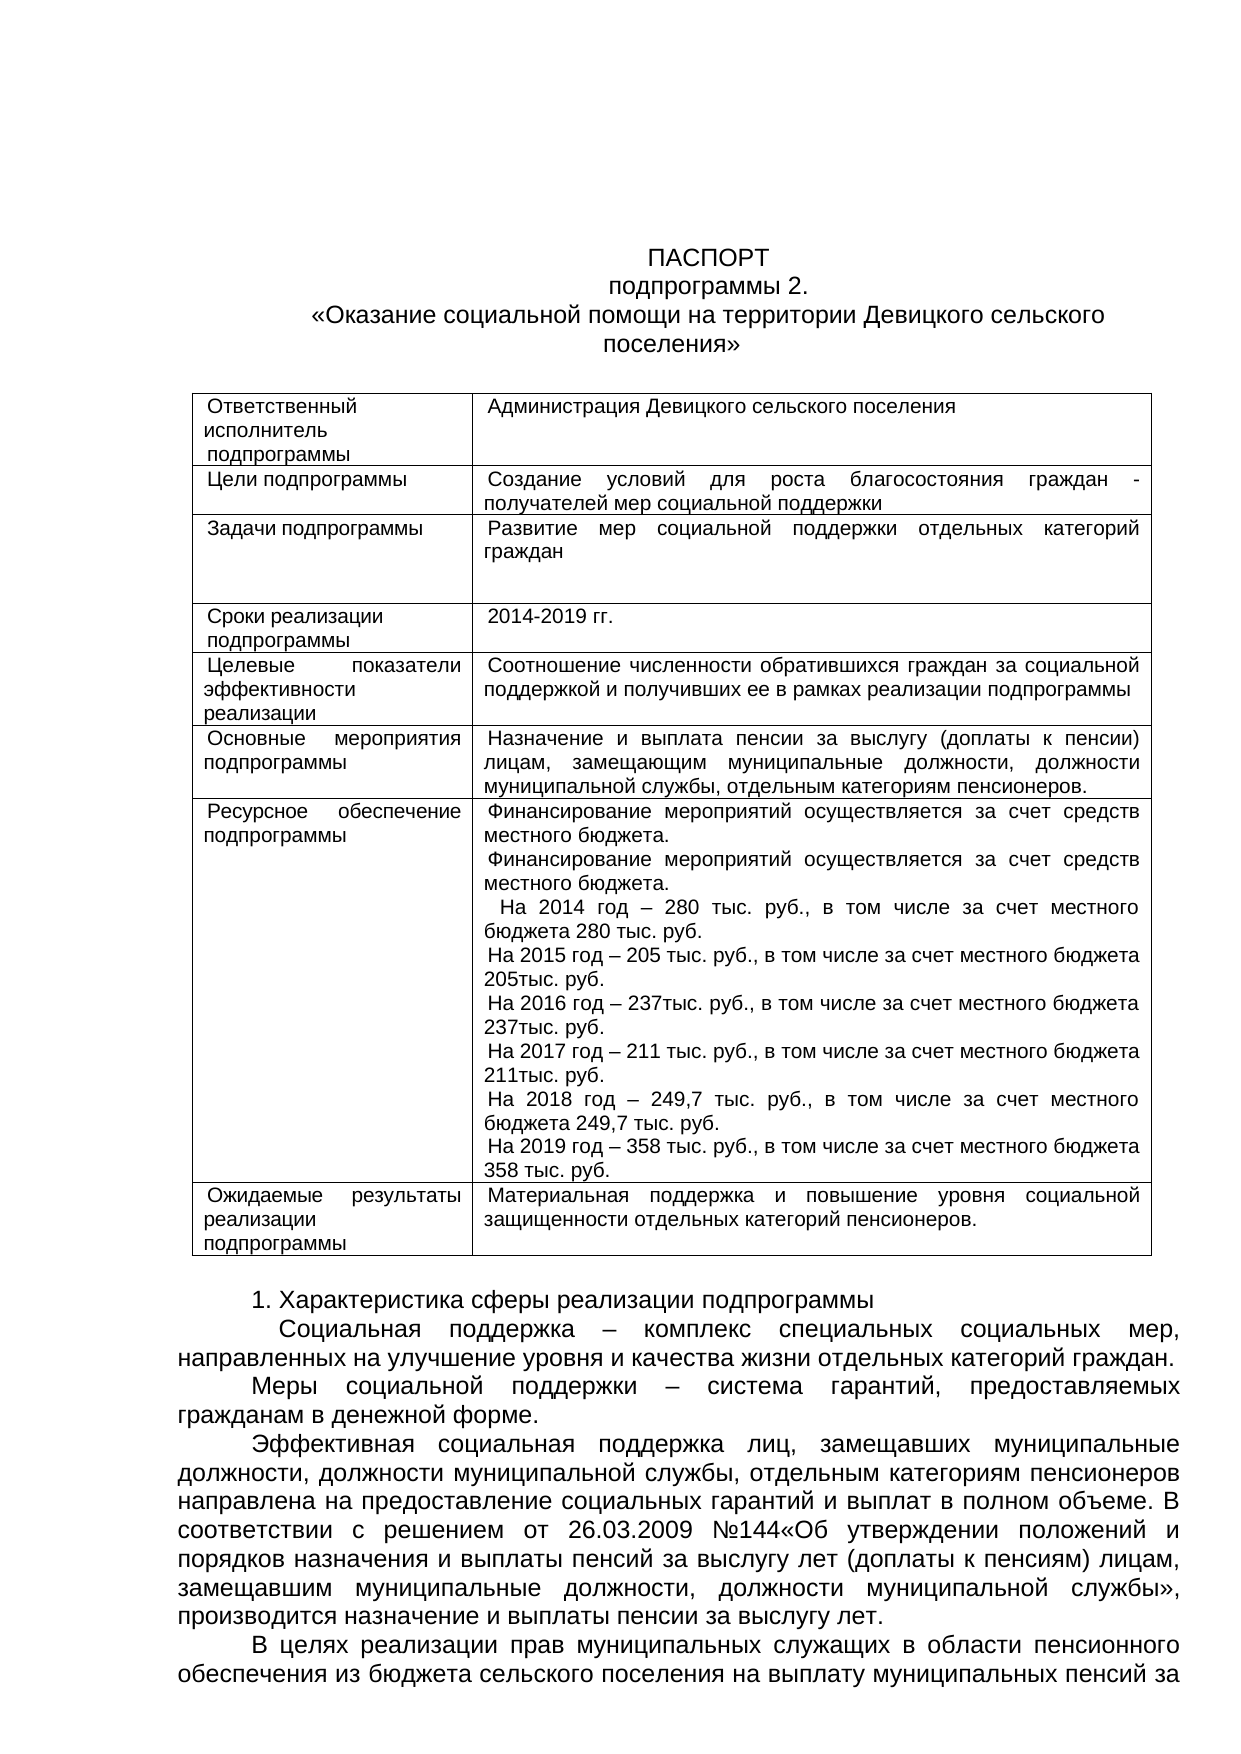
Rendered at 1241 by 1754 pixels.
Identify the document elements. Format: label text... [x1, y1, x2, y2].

table_cell Ожидаемые результаты реализации подпрограммы [193, 1183, 472, 1255]
table_cell Финансирование мероприятий осуществляется за счет средств местного бюджета. Финансирование мероприятий осуществляется за счет средств местного бюджета. На 2014 год – 280 тыс. руб., в том числе за счет местного бюджета 280 тыс. руб. На 2015 год – 205 тыс. руб., в том числе за счет местного бюджета 205тыс. руб. На 2016 год – 237тыс. руб., в том числе за счет местного бюджета 237тыс. руб. На 2017 год – 211 тыс. руб., в том числе за счет местного бюджета 211тыс. руб. На 2018 год – 249,7 тыс. руб., в том числе за счет местного бюджета 249,7 тыс. руб. На 2019 год – 358 тыс. руб., в том числе за счет местного бюджета 358 тыс. руб. [473, 799, 1151, 1182]
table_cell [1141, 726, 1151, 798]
table_header Администрация Девицкого сельского поселения [473, 394, 1151, 465]
text Социальная поддержка – комплекс специальных социальных мер, направленных на улучшение уровня и качества жизни отдельных категорий граждан. [177, 1314, 1181, 1371]
table_cell Сроки реализации подпрограммы [193, 604, 472, 652]
table_cell Соотношение численности обратившихся граждан за социальной поддержкой и получивших ее в рамках реализации подпрограммы [473, 653, 1151, 725]
table_cell Цели подпрограммы [193, 466, 472, 514]
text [177, 1630, 1181, 1687]
table_cell 2014-2019 гг. [473, 604, 1151, 652]
table_cell Развитие мер социальной поддержки отдельных категорий граждан [473, 515, 1151, 603]
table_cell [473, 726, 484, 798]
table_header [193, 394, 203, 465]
table_cell Основные мероприятия подпрограммы [193, 726, 472, 798]
table_cell Материальная поддержка и повышение уровня социальной защищенности отдельных категорий пенсионеров. [473, 1183, 1151, 1255]
table_cell Целевые показатели эффективности реализации [193, 653, 472, 725]
table_header ПАСПОРТ подпрограммы 2. «Оказание социальной помощи на территории Девицкого сельского поселения» [166, 236, 1177, 392]
table_cell Создание условий для роста благосостояния граждан - получателей мер социальной поддержки [473, 466, 1151, 514]
text Эффективная социальная поддержка лиц, замещавших муниципальные должности, должности муниципальной службы, отдельным категориям пенсионеров направлена на предоставление социальных гарантий и выплат в полном объеме. В соответствии с решением от 26.03.2009 №144«Об утверждении положений и порядков назначения и выплаты пенсий за выслугу лет (доплаты к пенсиям) лицам, замещавшим муниципальные должности, должности муниципальной службы», производится назначение и выплаты пенсии за выслугу лет. [177, 1429, 1181, 1630]
table_cell Задачи подпрограммы [193, 515, 472, 603]
text Меры социальной поддержки – система гарантий, предоставляемых гражданам в денежной форме. [177, 1371, 1181, 1429]
table_cell Ресурсное обеспечение подпрограммы [193, 799, 472, 1182]
text 1. Характеристика сферы реализации подпрограммы [177, 1285, 1181, 1314]
